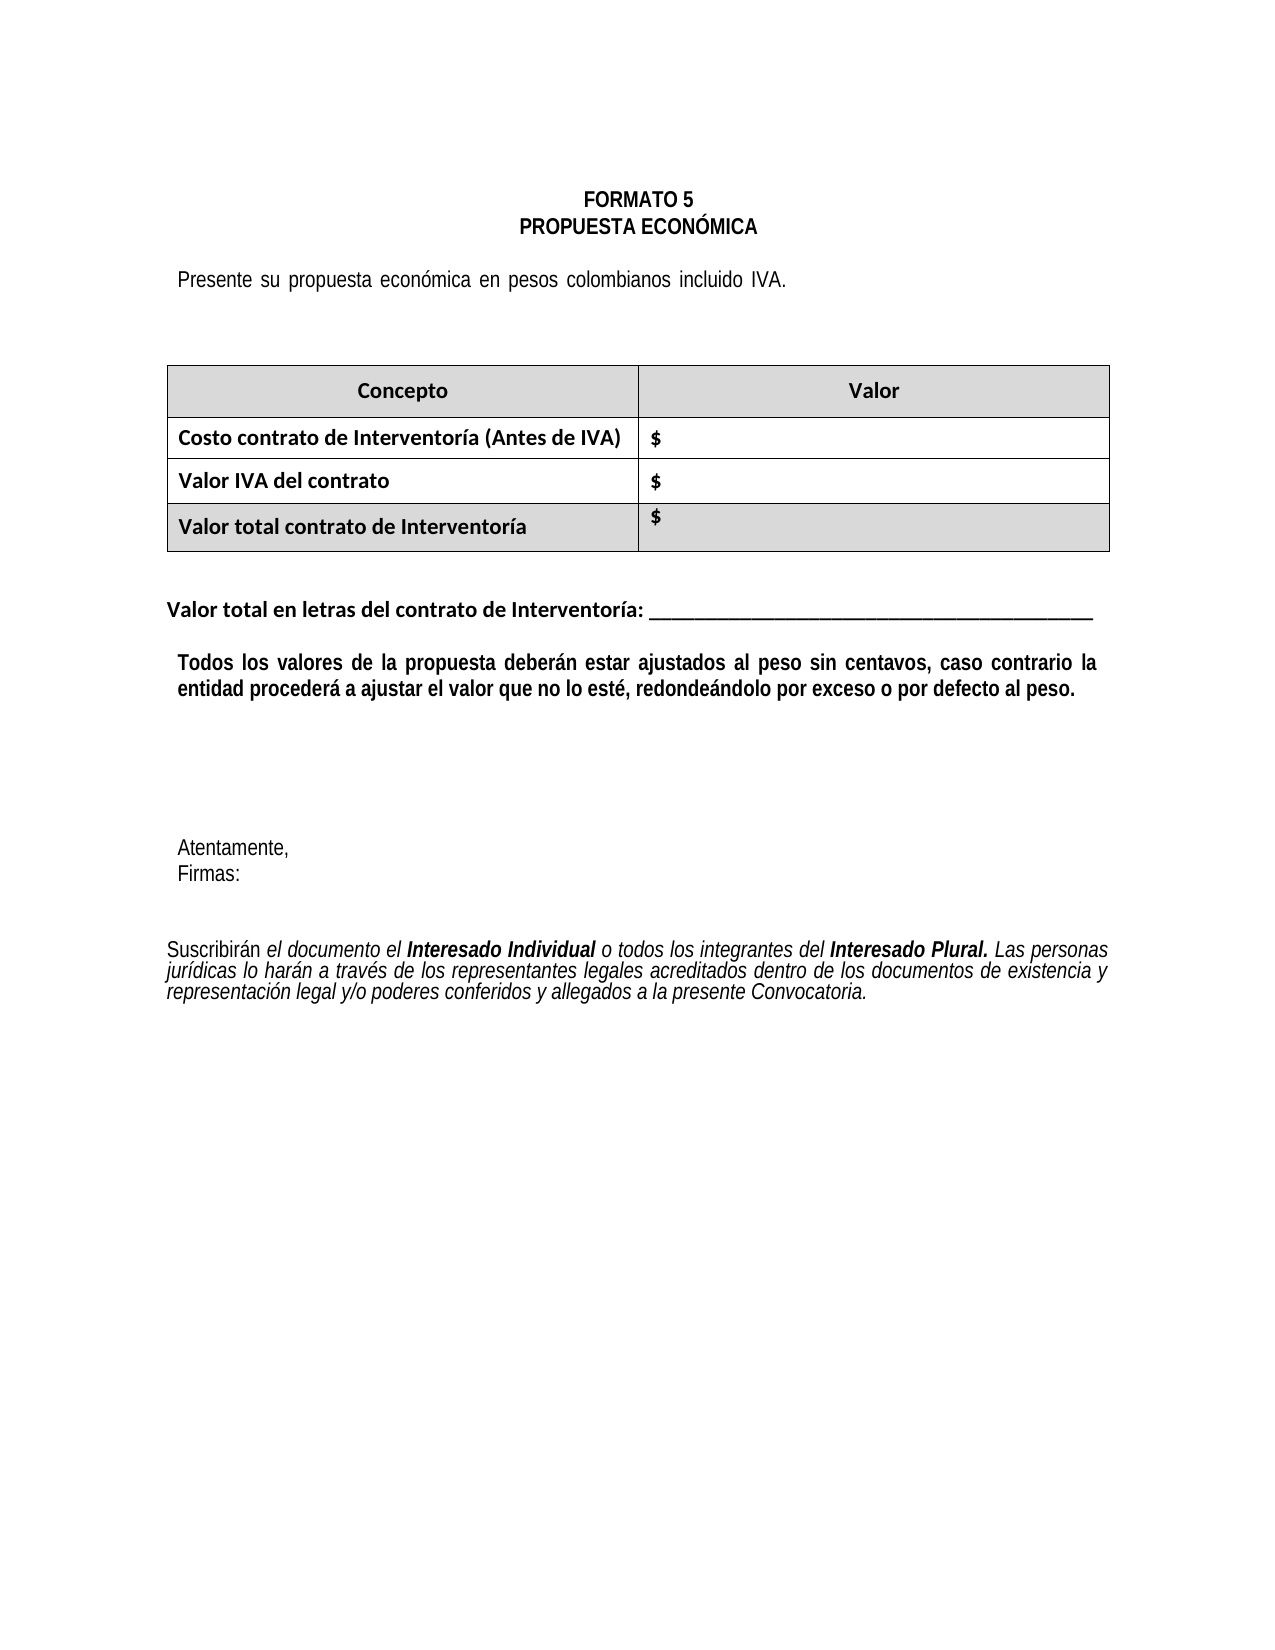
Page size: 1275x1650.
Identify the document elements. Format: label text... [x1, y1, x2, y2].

table_cell $ [639, 459, 1109, 503]
text Todos los valores de la propuesta deberán estar ajustados al peso sin centavos, caso contrario la entidad procederá a ajustar el valor que no lo esté, redondeándolo por exceso o por defecto al peso. [177, 649, 1104, 702]
table_cell Valor IVA del contrato [168, 459, 638, 503]
text Valor total en letras del contrato de Interventoría: _______________________________________ [167, 599, 1110, 622]
table_header Valor [639, 366, 1109, 417]
text Atentamente, Firmas: [177, 834, 295, 887]
text FORMATO 5 [514, 186, 763, 213]
text Presente su propuesta económica en pesos colombianos incluido IVA. [177, 267, 1103, 293]
table_cell $ [639, 418, 1109, 458]
table_cell Costo contrato de Interventoría (Antes de IVA) [168, 418, 638, 458]
table_cell $ [639, 504, 1109, 551]
text PROPUESTA ECONÓMICA [514, 213, 763, 240]
table_header Concepto [168, 366, 638, 417]
text Suscribirán el documento el Interesado Individual o todos los integrantes del Interesado Plural. Las personas jurídicas lo harán a través de los representantes legales acreditados dentro de los documentos de existencia y representación legal y/o poderes conferidos y allegados a la presente Convocatoria. [167, 941, 1110, 1003]
table_cell Valor total contrato de Interventoría [168, 504, 638, 551]
